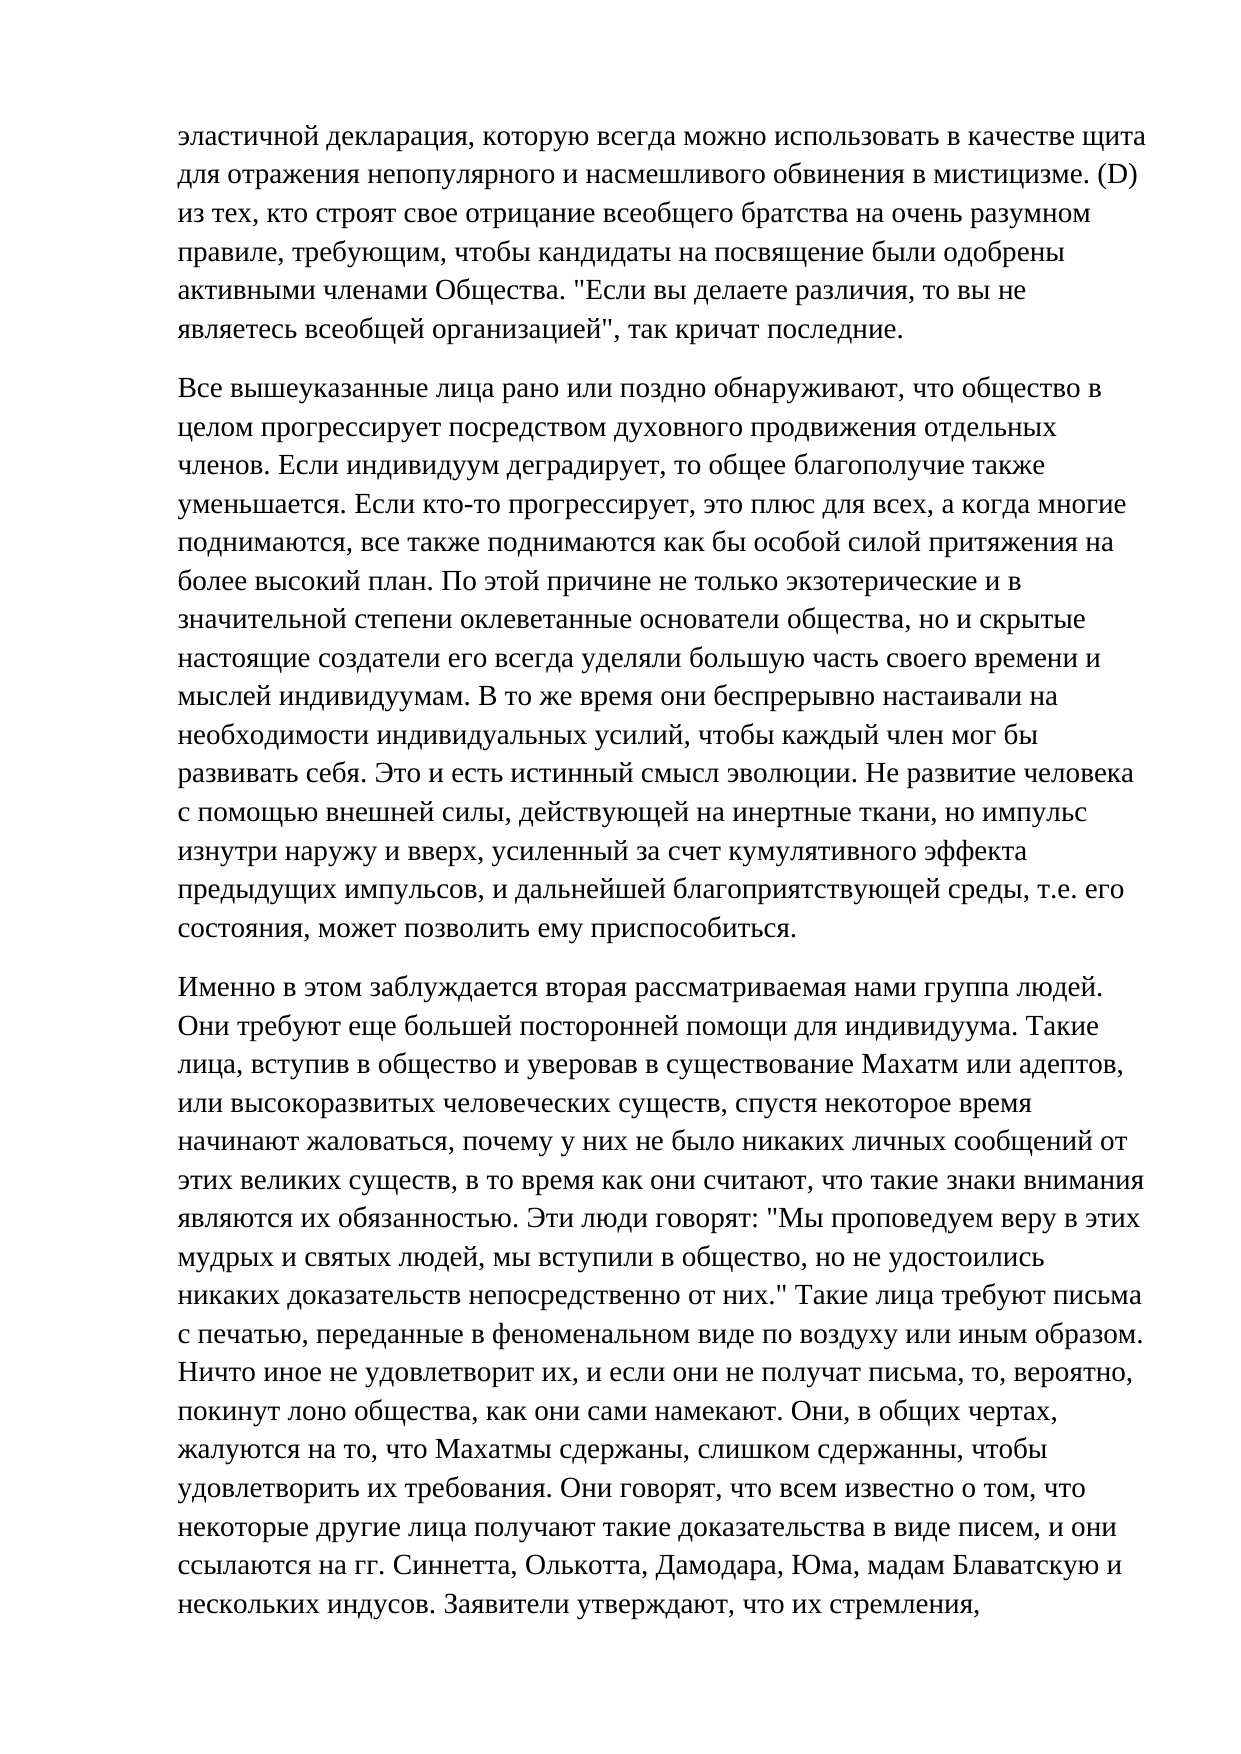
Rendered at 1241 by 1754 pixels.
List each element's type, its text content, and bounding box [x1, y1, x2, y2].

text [177, 969, 1152, 1619]
text Все вышеуказанные лица рано или поздно обнаруживают, что общество в целом прогрессирует посредством духовного продвижения отдельных членов. Если индивидуум деградирует, то общее благополучие также уменьшается. Если кто-то прогрессирует, это плюс для всех, а когда многие поднимаются, все также поднимаются как бы особой силой притяжения на более высокий план. По этой причине не только экзотерические и в значительной степени оклеветанные основатели общества, но и скрытые настоящие создатели его всегда уделяли большую часть своего времени и мыслей индивидуумам. В то же время они беспрерывно настаивали на необходимости индивидуальных усилий, чтобы каждый член мог бы развивать себя. Это и есть истинный смысл эволюции. Не развитие человека с помощью внешней силы, действующей на инертные ткани, но импульс изнутри наружу и вверх, усиленный за счет кумулятивного эффекта предыдущих импульсов, и дальнейшей благоприятствующей среды, т.е. его состояния, может позволить ему приспособиться. [177, 370, 1152, 943]
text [177, 118, 1152, 344]
